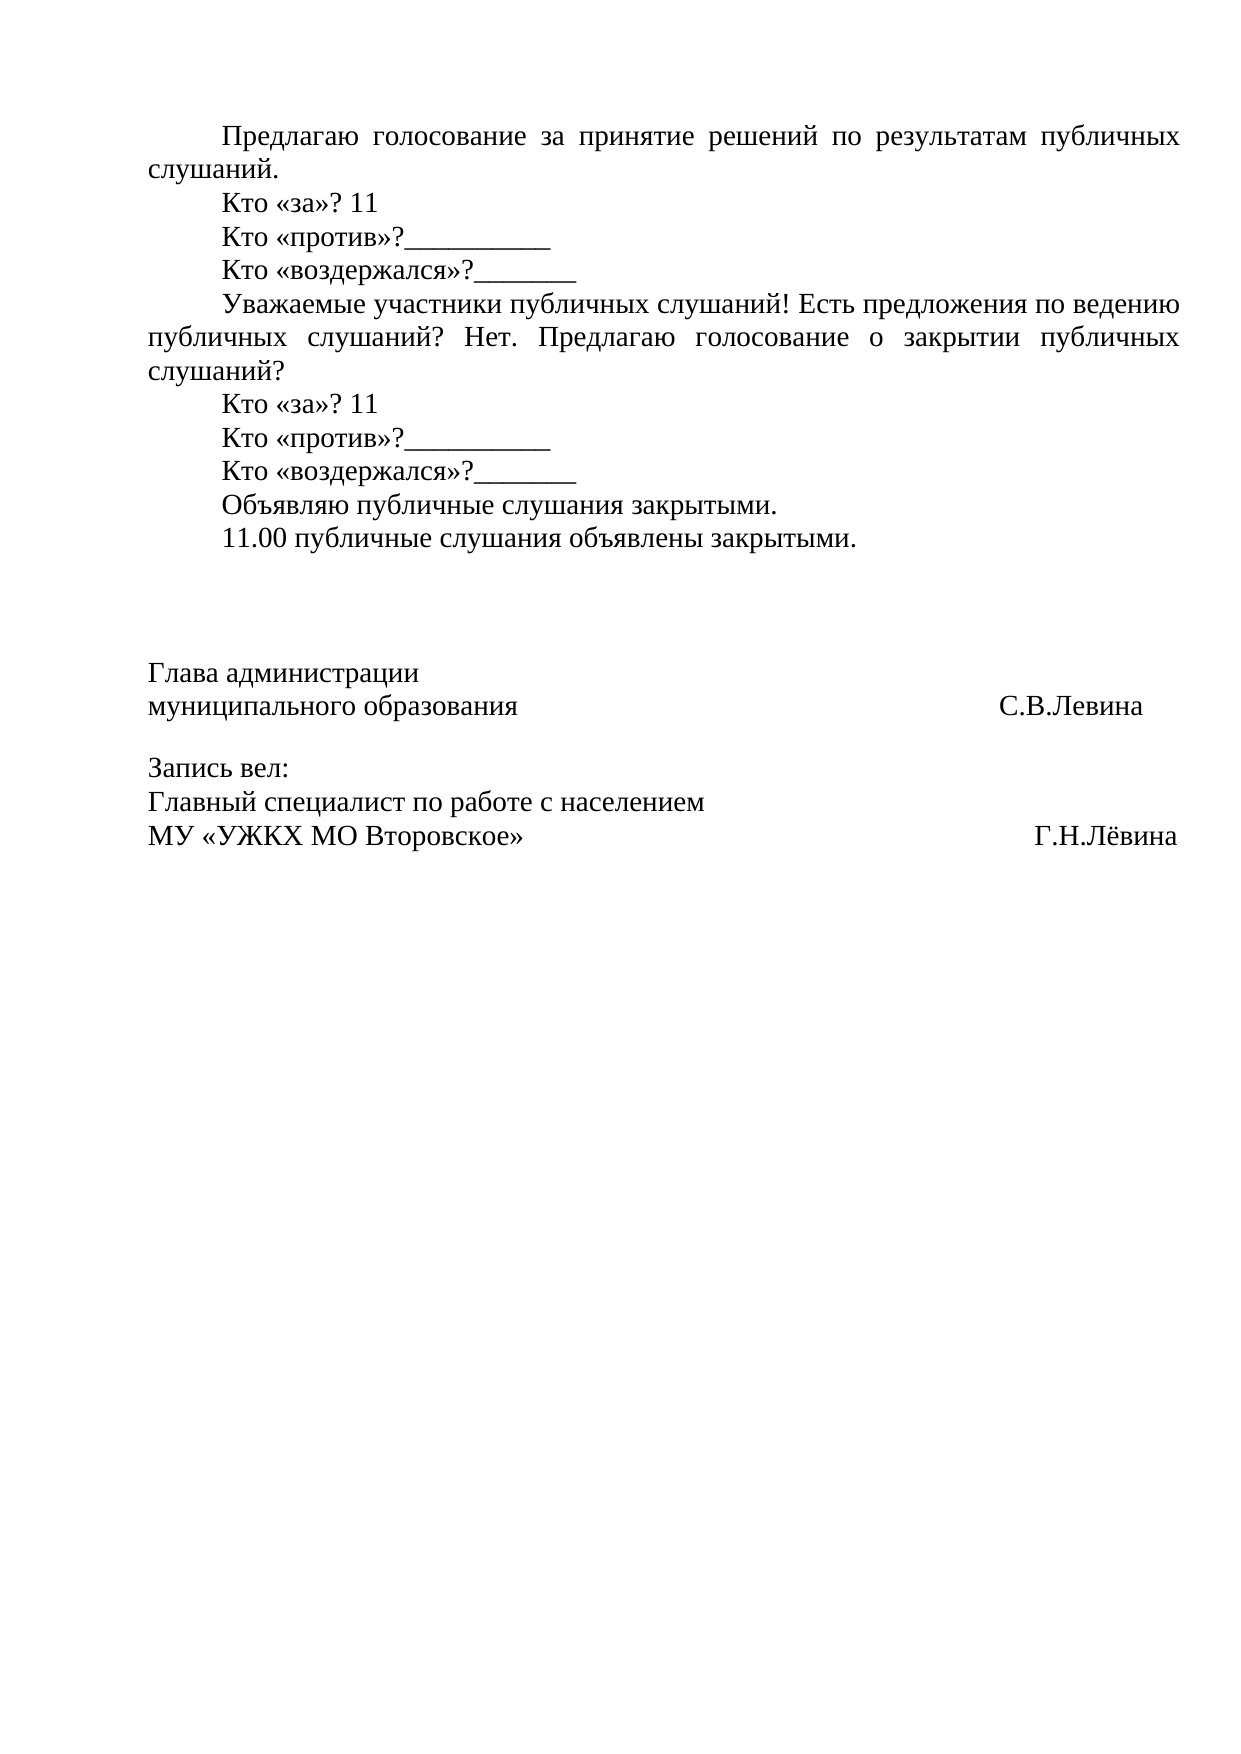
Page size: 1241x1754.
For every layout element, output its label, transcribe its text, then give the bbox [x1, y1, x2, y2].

text Кто «воздержался»?_______ [148, 252, 1181, 286]
text Кто «воздержался»?_______ [148, 453, 1181, 487]
text Кто «за»? 11 [148, 185, 1181, 219]
text Кто «против»?__________ [148, 420, 1181, 453]
text Предлагаю голосование за принятие решений по результатам публичных слушаний. [148, 118, 1181, 185]
text 11.00 публичные слушания объявлены закрытыми. [148, 521, 1181, 554]
text Объявляю публичные слушания закрытыми. [148, 487, 1181, 521]
text Уважаемые участники публичных слушаний! Есть предложения по ведению публичных слушаний? Нет. Предлагаю голосование о закрытии публичных слушаний? [148, 286, 1181, 386]
text Главный специалист по работе с населением [148, 784, 1181, 818]
text Кто «за»? 11 [148, 386, 1181, 420]
text Запись вел: [148, 751, 1181, 784]
text Глава администрации [148, 655, 1181, 688]
text МУ «УЖКХ МО Второвское» Г.Н.Лёвина [148, 818, 1181, 851]
text Кто «против»?__________ [148, 219, 1181, 252]
text муниципального образования С.В.Левина [148, 688, 1181, 722]
